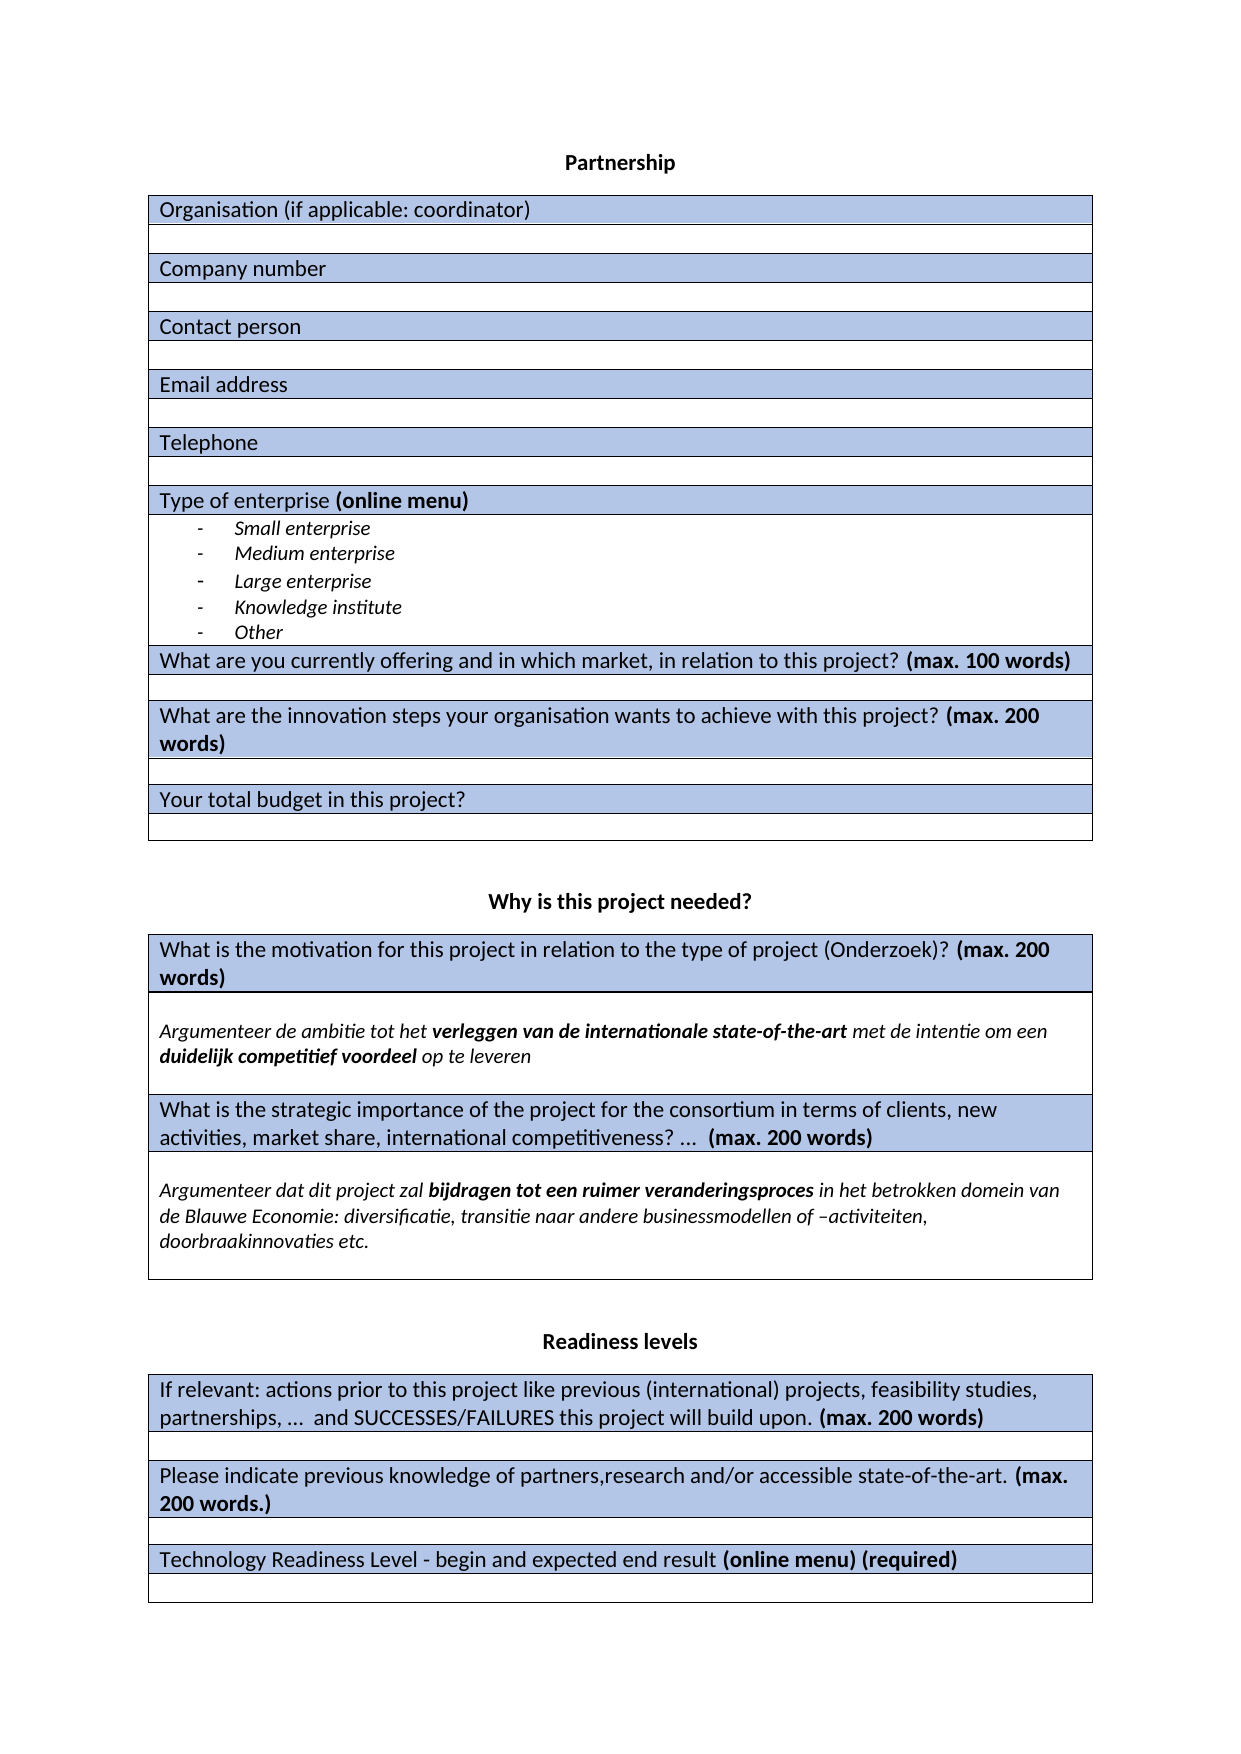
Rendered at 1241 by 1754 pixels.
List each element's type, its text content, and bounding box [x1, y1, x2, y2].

table_cell Small enterprise Medium enterprise Large enterprise Knowledge institute Other [149, 515, 1092, 645]
table_cell Type of enterprise (online menu) [149, 486, 1092, 514]
table_cell Your total budget in this project? [149, 785, 1092, 813]
table_cell [149, 814, 1092, 839]
table_cell Argumenteer de ambitie tot het verleggen van de internationale state-of-the-art met de intentie om een duidelijk competitief voordeel op te leveren [149, 993, 1092, 1094]
table_cell [149, 283, 1092, 311]
table_cell Argumenteer dat dit project zal bijdragen tot een ruimer veranderingsproces in het betrokken domein van de Blauwe Economie: diversificatie, transitie naar andere businessmodellen of –activiteiten, doorbraakinnovaties etc. [149, 1152, 1092, 1279]
table_cell [149, 341, 1092, 369]
table_header What is the motivation for this project in relation to the type of project (Onderzoek)? (max. 200 words) [149, 935, 1092, 991]
table_cell [149, 675, 1092, 700]
table_cell [149, 225, 1092, 253]
table_cell Please indicate previous knowledge of partners,research and/or accessible state-of-the-art. (max. 200 words.) [149, 1461, 1092, 1517]
table_cell [149, 1432, 1092, 1460]
table_cell [149, 759, 1092, 784]
text Why is this project needed? [148, 887, 1093, 915]
table_cell Contact person [149, 312, 1092, 340]
table_cell [149, 1518, 1092, 1544]
table_header If relevant: actions prior to this project like previous (international) projects, feasibility studies, partnerships, … and SUCCESSES/FAILURES this project will build upon. (max. 200 words) [149, 1375, 1092, 1431]
table_cell What are you currently offering and in which market, in relation to this project? (max. 100 words) [149, 646, 1092, 674]
table_cell Company number [149, 254, 1092, 282]
table_header Organisation (if applicable: coordinator) [149, 196, 1092, 223]
table_cell Email address [149, 370, 1092, 398]
table_cell Telephone [149, 428, 1092, 456]
table_cell [149, 457, 1092, 485]
text Partnership [148, 148, 1093, 176]
table_cell [149, 399, 1092, 427]
table_cell What is the strategic importance of the project for the consortium in terms of clients, new activities, market share, international competitiveness? ... (max. 200 words) [149, 1095, 1092, 1151]
table_cell What are the innovation steps your organisation wants to achieve with this project? (max. 200 words) [149, 701, 1092, 757]
table_cell Technology Readiness Level - begin and expected end result (online menu) (required) [149, 1545, 1092, 1573]
text Readiness levels [148, 1327, 1093, 1355]
table_cell [149, 1574, 1092, 1602]
